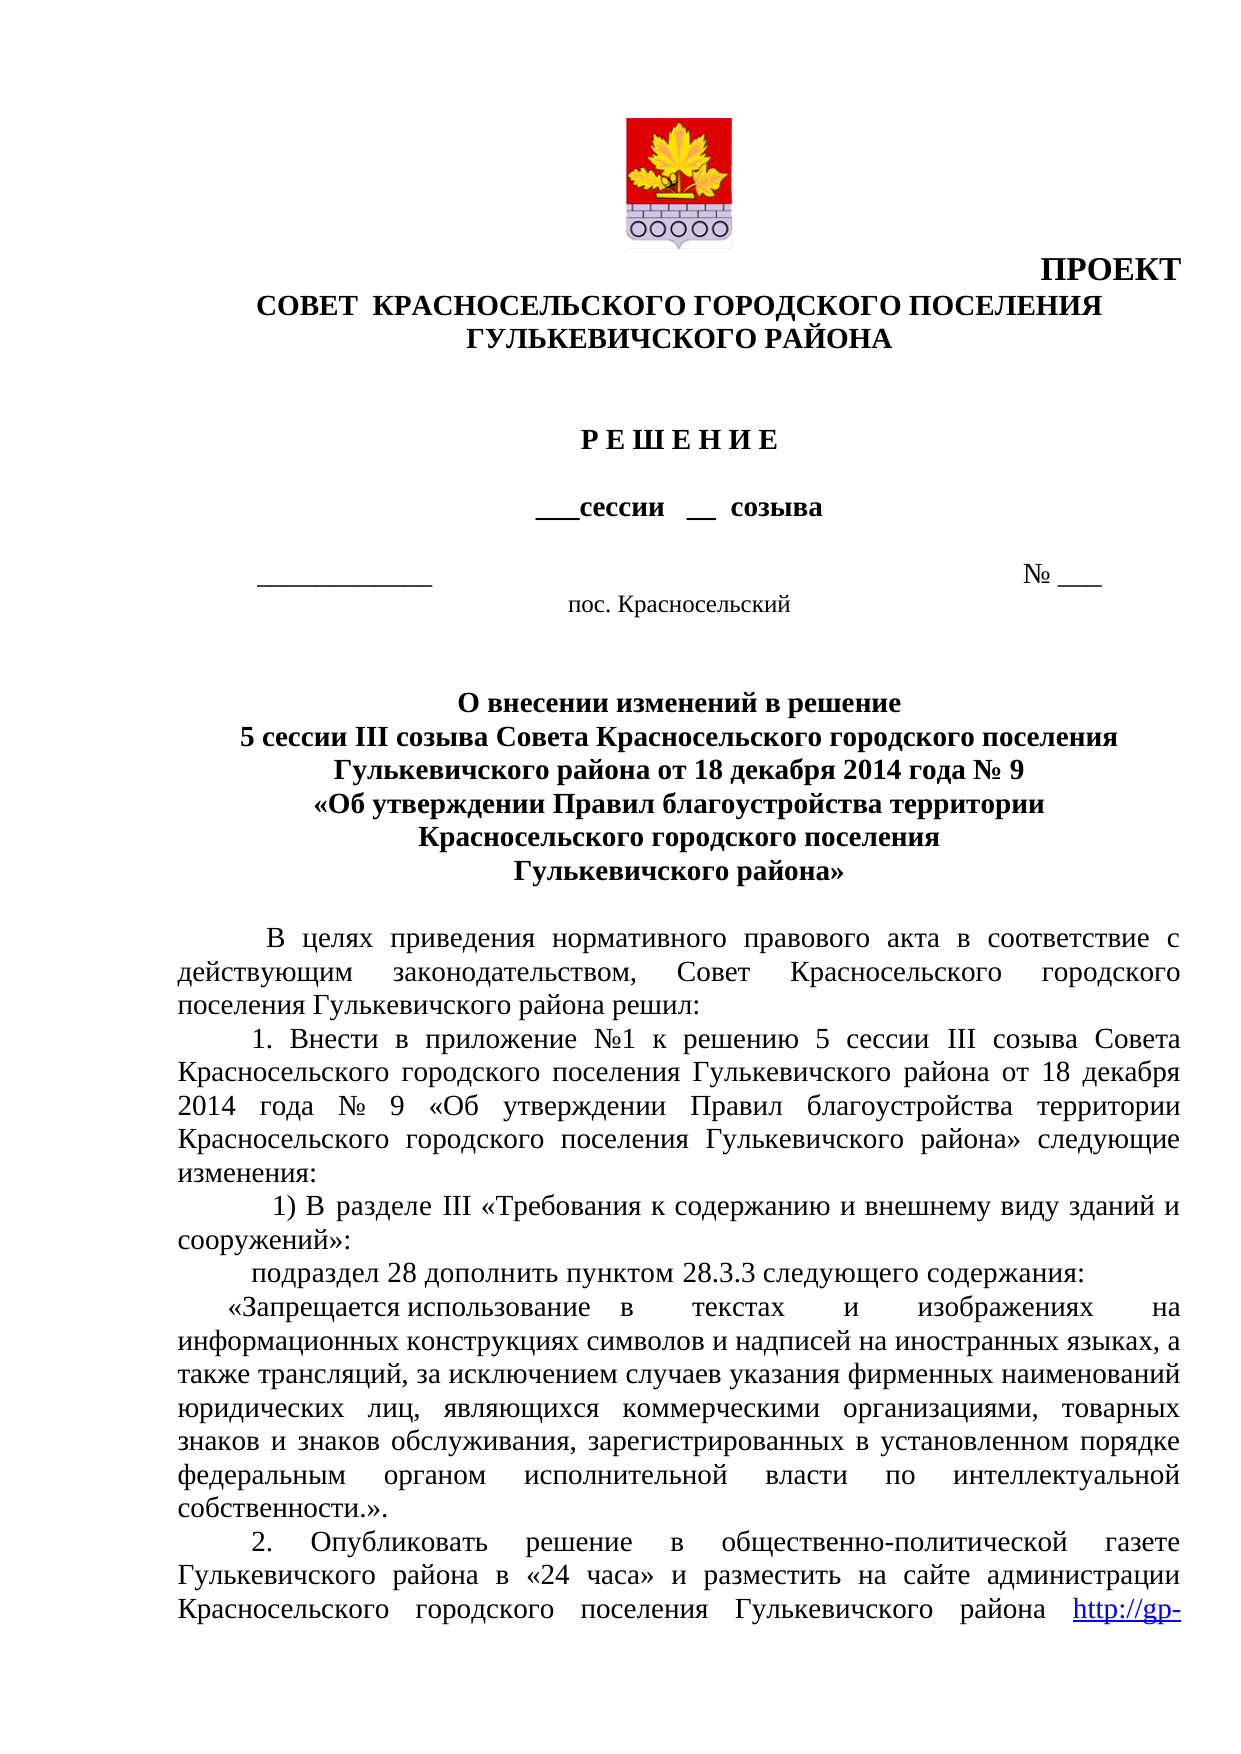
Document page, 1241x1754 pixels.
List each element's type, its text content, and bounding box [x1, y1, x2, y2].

text 1. Внести в приложение №1 к решению 5 сессии III созыва Совета Красносельского городского поселения Гулькевичского района от 18 декабря 2014 года № 9 «Об утверждении Правил благоустройства территории Красносельского городского поселения Гулькевичского района» следующие изменения: [177, 1021, 1181, 1188]
text подраздел 28 дополнить пунктом 28.3.3 следующего содержания: [177, 1256, 1181, 1289]
text О внесении изменений в решение [177, 685, 1181, 719]
picture [626, 118, 733, 250]
text ПРОЕКТ [177, 249, 1181, 288]
text 1) В разделе III «Требования к содержанию и внешнему виду зданий и сооружений»: [177, 1188, 1181, 1256]
text В целях приведения нормативного правового акта в соответствие с действующим законодательством, Совет Красносельского городского поселения Гулькевичского района решил: [177, 920, 1181, 1021]
text СОВЕТ КРАСНОСЕЛЬСКОГО ГОРОДСКОГО ПОСЕЛЕНИЯ [177, 288, 1181, 321]
text ____________ № ___ [177, 556, 1181, 589]
text ГУЛЬКЕВИЧСКОГО РАЙОНА [177, 321, 1181, 355]
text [177, 1524, 1181, 1624]
text Р Е Ш Е Н И Е [177, 422, 1181, 455]
text «Запрещается использование в текстах и изображениях на информационных конструкциях символов и надписей на иностранных языках, а также трансляций, за исключением случаев указания фирменных наименований юридических лиц, являющихся коммерческими организациями, товарных знаков и знаков обслуживания, зарегистрированных в установленном порядке федеральным органом исполнительной власти по интеллектуальной собственности.». [177, 1289, 1181, 1524]
text Красносельского городского поселения [177, 819, 1181, 853]
text Гулькевичского района» [177, 853, 1181, 887]
text Гулькевичского района от 18 декабря 2014 года № 9 [177, 752, 1181, 786]
text пос. Красносельский [177, 589, 1181, 618]
text «Об утверждении Правил благоустройства территории [177, 786, 1181, 819]
text ___сессии __ созыва [177, 489, 1181, 522]
text 5 сессии III созыва Совета Красносельского городского поселения [177, 719, 1181, 752]
